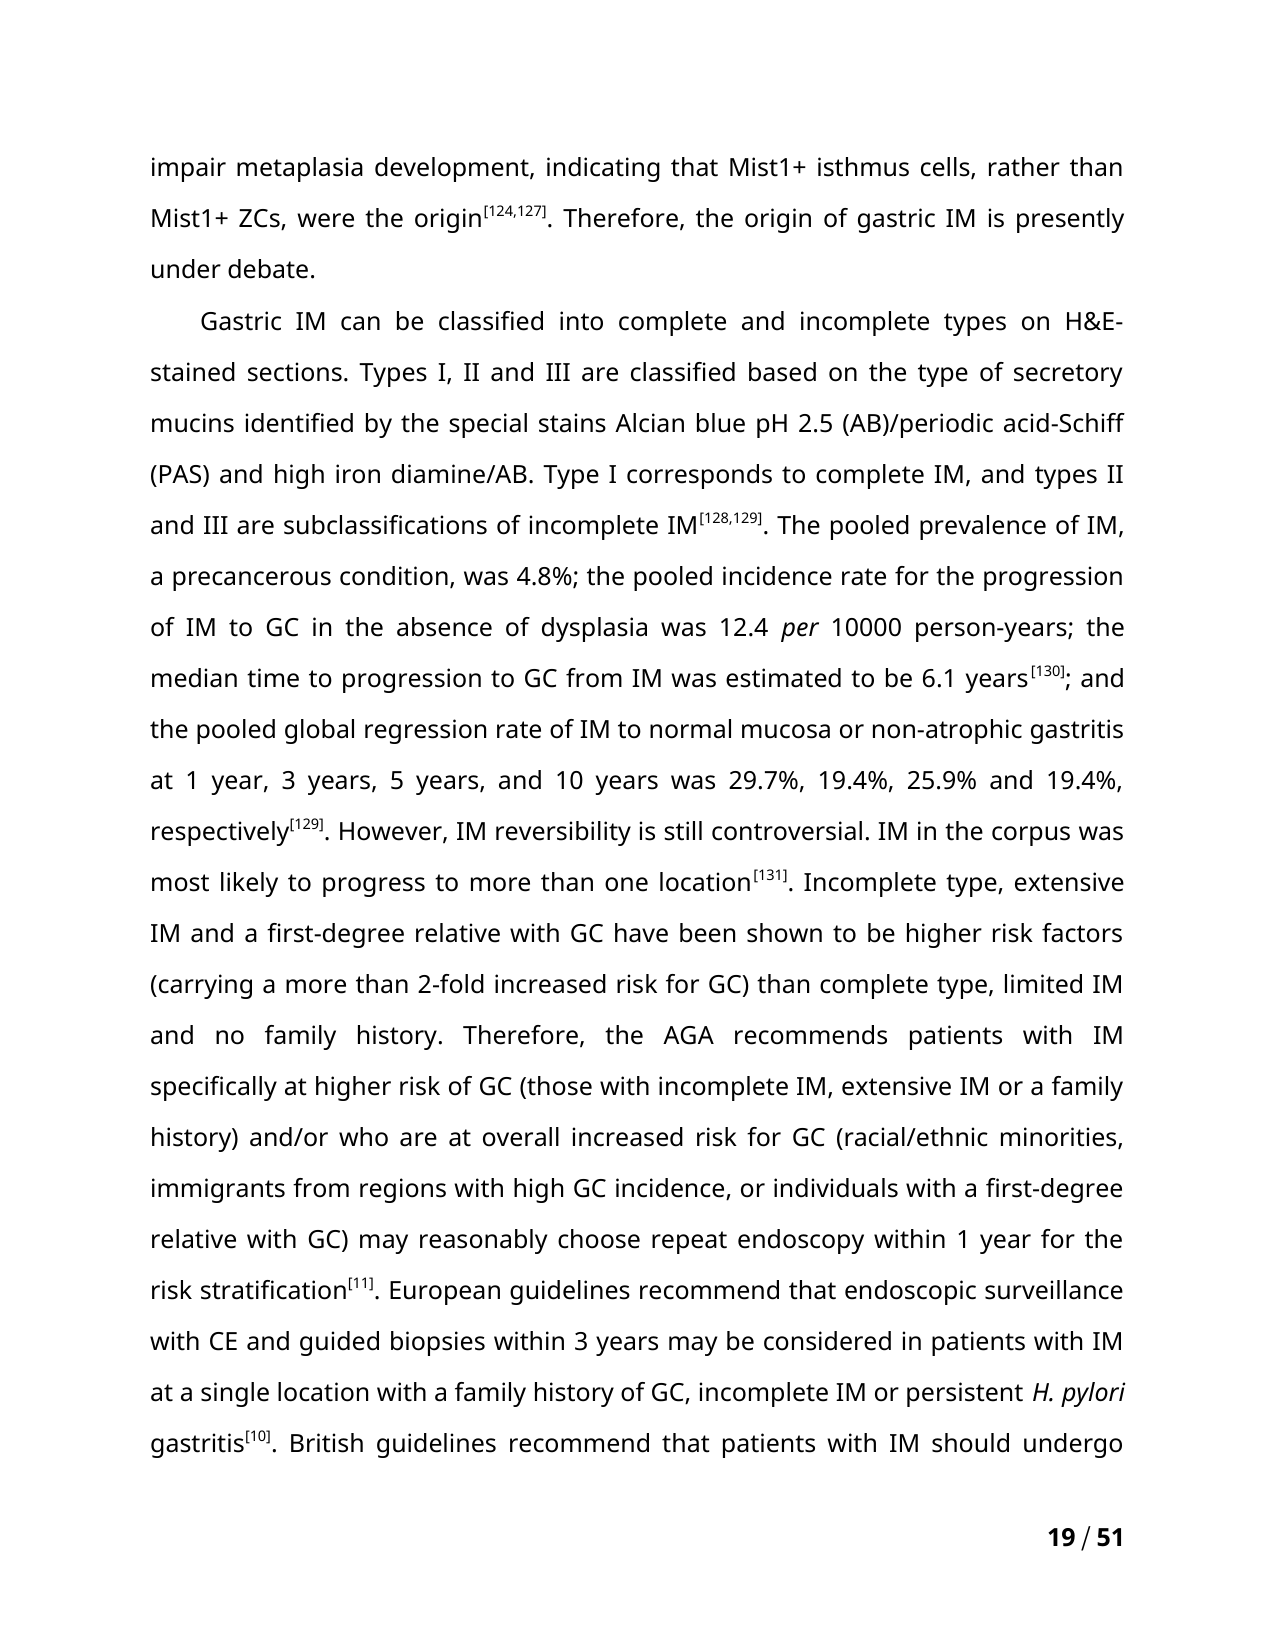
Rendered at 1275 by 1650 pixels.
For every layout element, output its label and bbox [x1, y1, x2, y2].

text [150, 303, 1125, 1460]
text [150, 150, 1125, 286]
